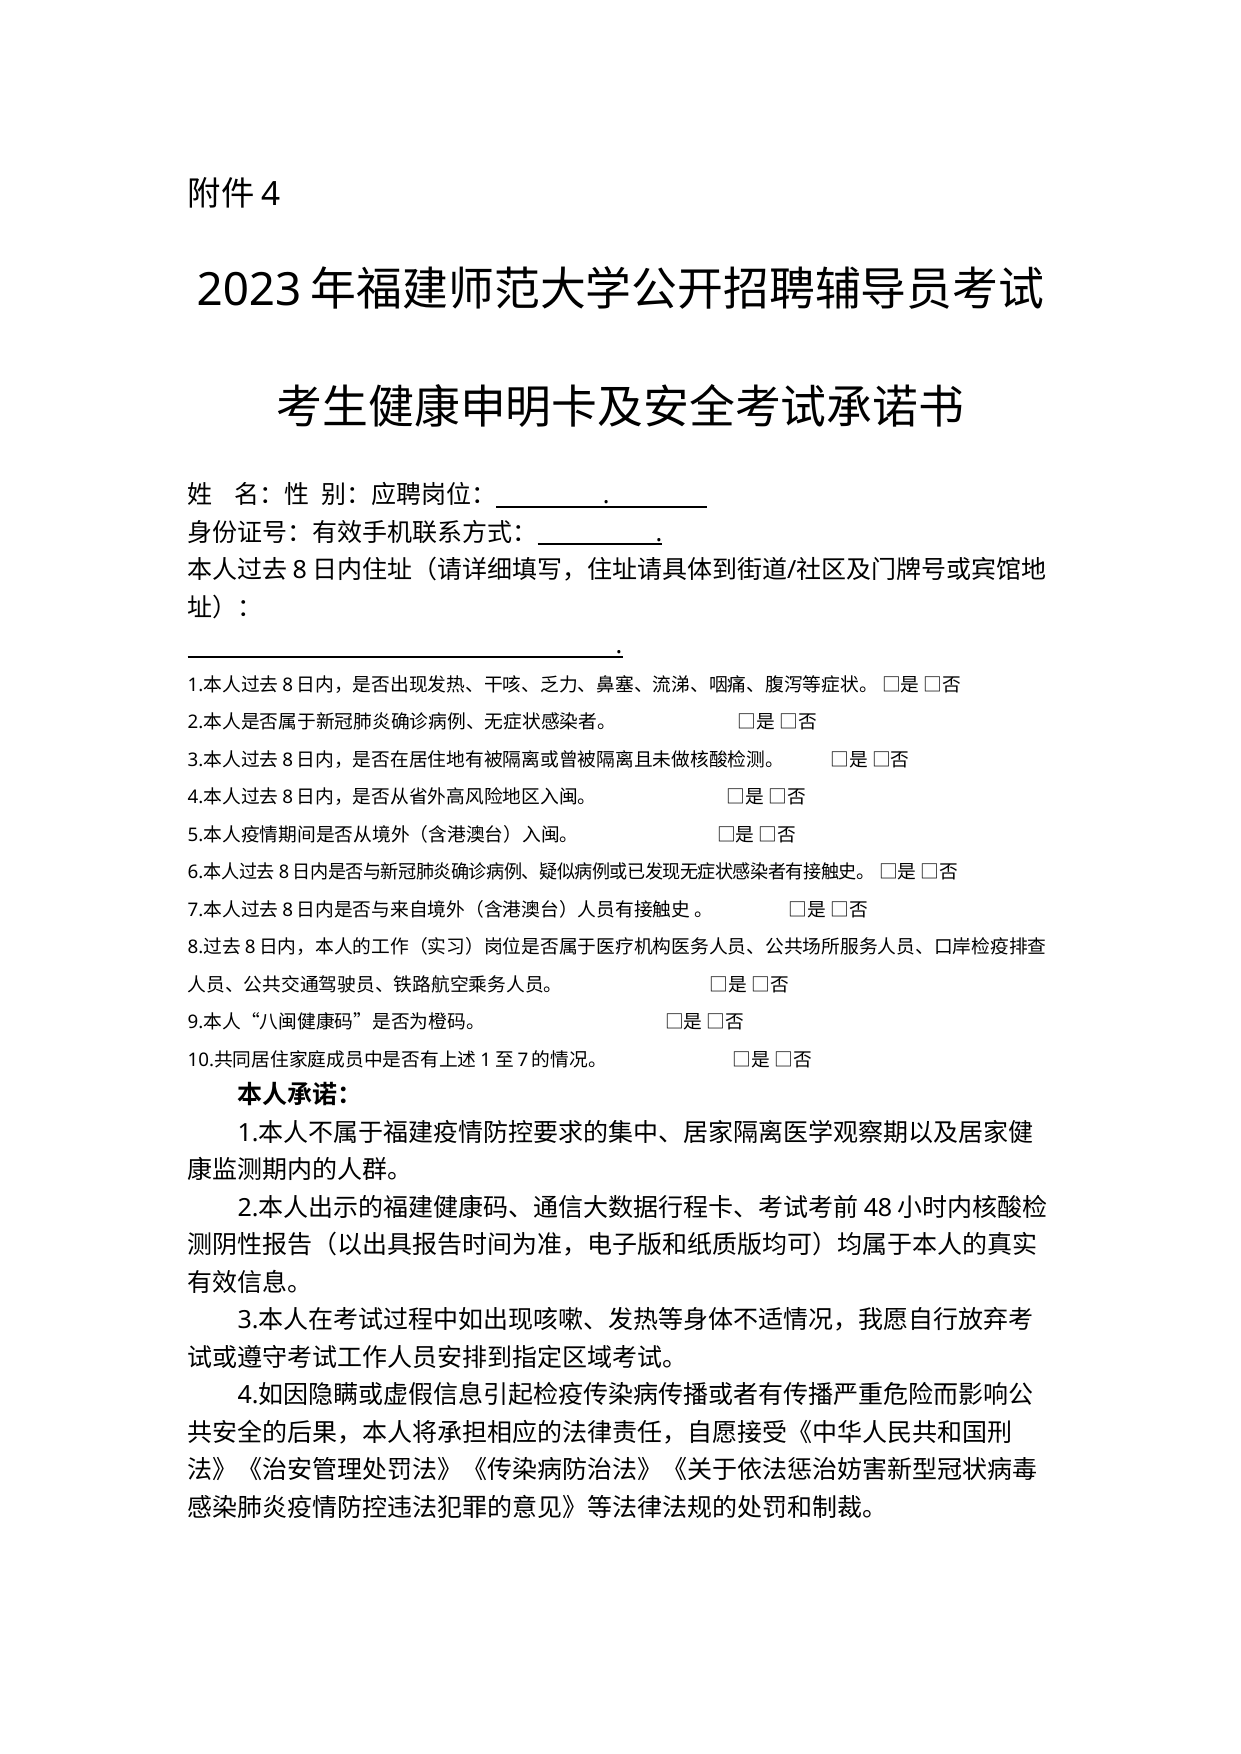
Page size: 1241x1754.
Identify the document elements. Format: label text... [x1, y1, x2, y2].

text 9.本人“八闽健康码”是否为橙码。 □是 □否 [187, 999, 1053, 1036]
text 3.本人过去8日内，是否在居住地有被隔离或曾被隔离且未做核酸检测。 □是 □否 [187, 736, 1053, 774]
text 5.本人疫情期间是否从境外（含港澳台）入闽。 □是 □否 [187, 811, 1053, 849]
text 考生健康申明卡及安全考试承诺书 [187, 355, 1053, 453]
text . [187, 624, 1053, 661]
text 7.本人过去8日内是否与来自境外（含港澳台）人员有接触史 。 □是 □否 [187, 886, 1053, 924]
text 2.本人出示的福建健康码、通信大数据行程卡、考试考前48小时内核酸检测阴性报告（以出具报告时间为准，电子版和纸质版均可）均属于本人的真实有效信息。 [187, 1186, 1053, 1299]
text 4.如因隐瞒或虚假信息引起检疫传染病传播或者有传播严重危险而影响公共安全的后果，本人将承担相应的法律责任，自愿接受《中华人民共和国刑法》《治安管理处罚法》《传染病防治法》《关于依法惩治妨害新型冠状病毒感染肺炎疫情防控违法犯罪的意见》等法律法规的处罚和制裁。 [187, 1374, 1053, 1524]
text 4.本人过去8日内，是否从省外高风险地区入闽。 □是 □否 [187, 774, 1053, 811]
text 本人过去8日内住址（请详细填写，住址请具体到街道/社区及门牌号或宾馆地址）： [187, 549, 1053, 624]
text 8.过去8日内，本人的工作（实习）岗位是否属于医疗机构医务人员、公共场所服务人员、口岸检疫排查人员、公共交通驾驶员、铁路航空乘务人员。 □是 □否 [187, 924, 1053, 999]
text 1.本人过去8日内，是否出现发热、干咳、乏力、鼻塞、流涕、咽痛、腹泻等症状。 □是 □否 [187, 661, 1053, 699]
text 1.本人不属于福建疫情防控要求的集中、居家隔离医学观察期以及居家健康监测期内的人群。 [187, 1111, 1053, 1186]
text 10.共同居住家庭成员中是否有上述1至7的情况。 □是 □否 [187, 1036, 1053, 1074]
text 2.本人是否属于新冠肺炎确诊病例、无症状感染者。 □是 □否 [187, 699, 1053, 736]
text 6.本人过去8日内是否与新冠肺炎确诊病例、疑似病例或已发现无症状感染者有接触史。 □是 □否 [187, 849, 1053, 886]
text 本人承诺： [187, 1074, 1053, 1111]
text 3.本人在考试过程中如出现咳嗽、发热等身体不适情况，我愿自行放弃考试或遵守考试工作人员安排到指定区域考试。 [187, 1299, 1053, 1374]
text 身份证号：有效手机联系方式： . [187, 511, 1053, 549]
text 2023年福建师范大学公开招聘辅导员考试 [187, 237, 1053, 334]
text 姓 名：性 别：应聘岗位： . [187, 474, 1053, 511]
text 附件4 [187, 162, 1053, 216]
